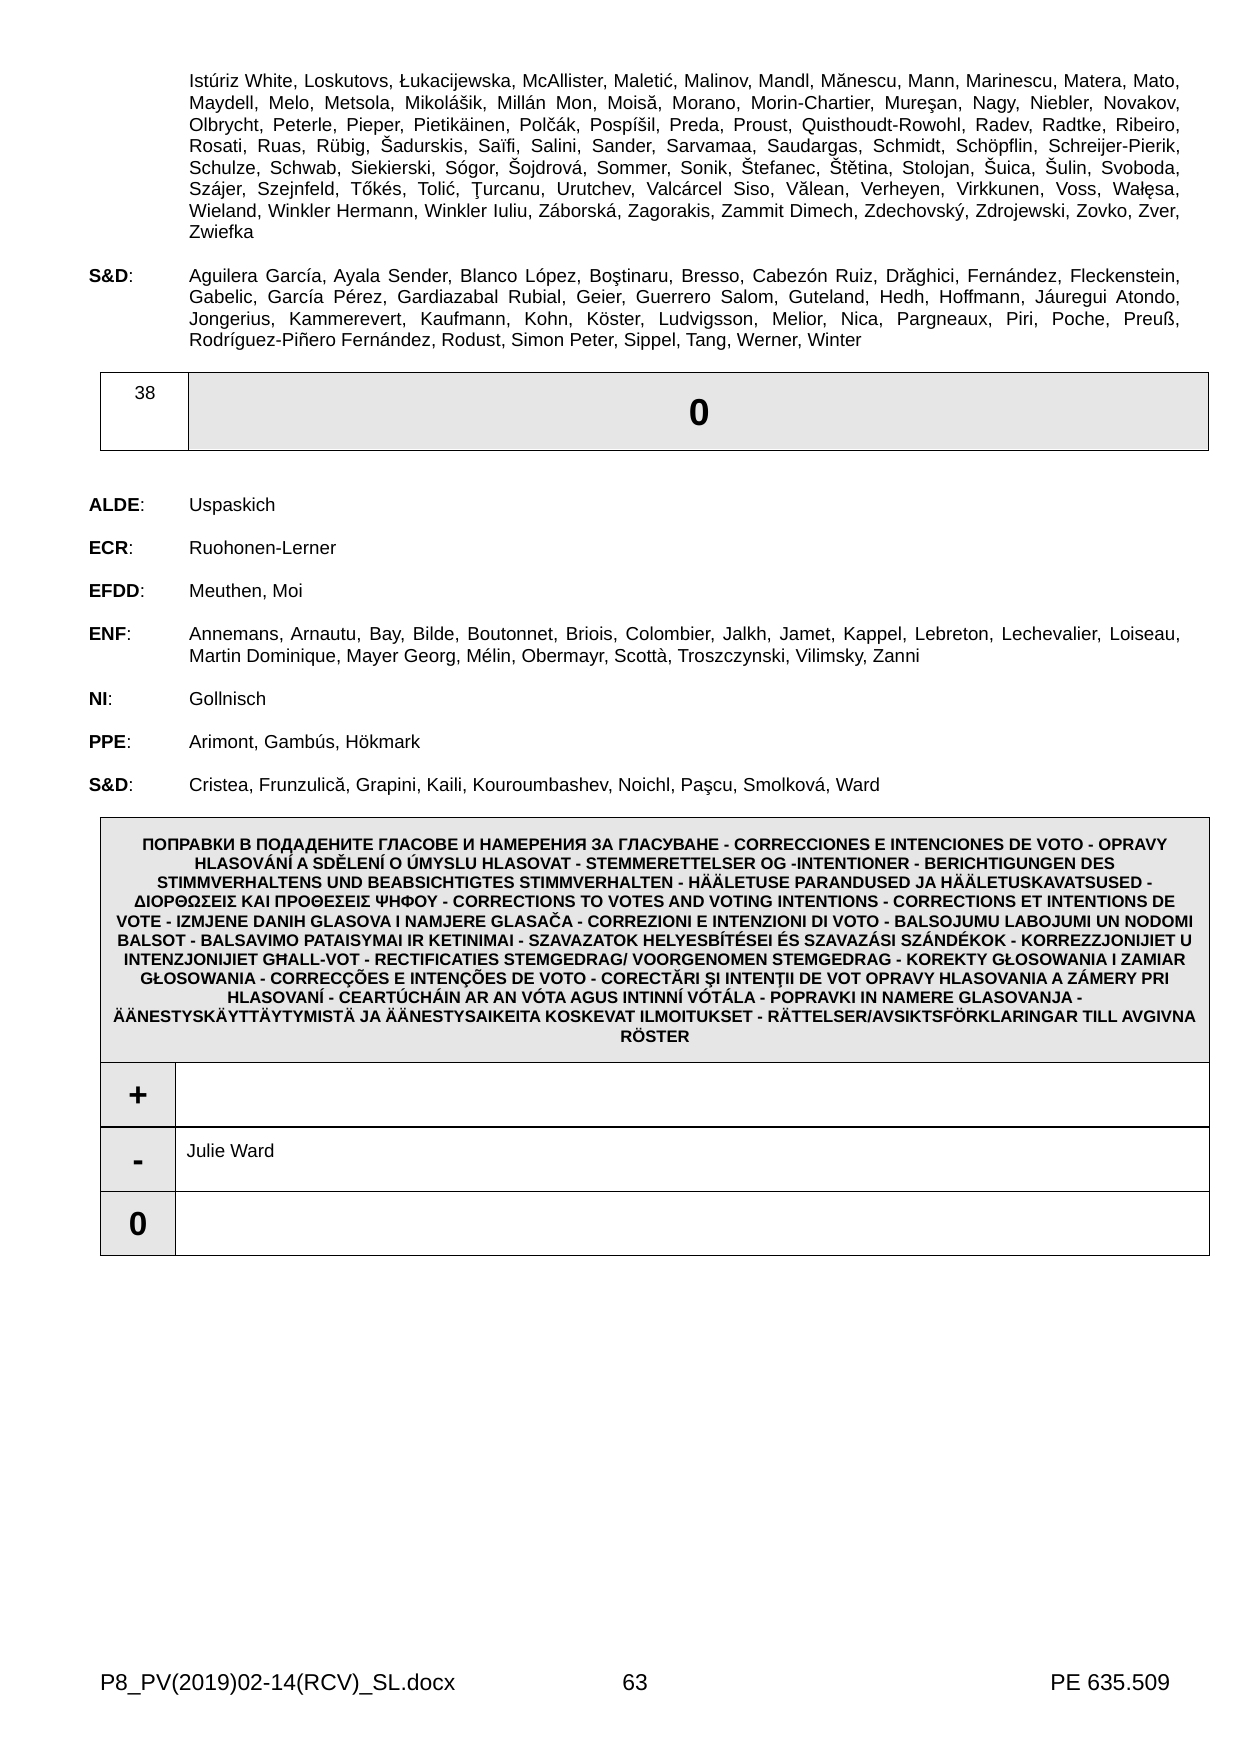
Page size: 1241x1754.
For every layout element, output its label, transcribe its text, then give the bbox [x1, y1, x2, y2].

text ENF: Annemans, Arnautu, Bay, Bilde, Boutonnet, Briois, Colombier, Jalkh, Jamet, Kappel, Lebreton, Lechevalier, Loiseau, Martin Dominique, Mayer Georg, Mélin, Obermayr, Scottà, Troszczynski, Vilimsky, Zanni [88, 623, 1181, 666]
table_header 38 [101, 373, 188, 449]
table_cell - [101, 1128, 175, 1191]
table_cell 0 [101, 1192, 175, 1255]
text EFDD: Meuthen, Moi [88, 580, 1181, 601]
text ECR: Ruohonen-Lerner [88, 537, 1181, 558]
table_cell [176, 1192, 1209, 1255]
table_cell [176, 1063, 1209, 1126]
table_cell Julie Ward [176, 1128, 1209, 1191]
table_header ПОПРАВКИ В ПОДАДЕНИТЕ ГЛАСОВЕ И НАМЕРЕНИЯ ЗА ГЛАСУВАНЕ - CORRECCIONES E INTENCIONES DE VOTO - OPRAVY HLASOVÁNÍ A SDĚLENÍ O ÚMYSLU HLASOVAT - STEMMERETTELSER OG -INTENTIONER - BERICHTIGUNGEN DES STIMMVERHALTENS UND BEABSICHTIGTES STIMMVERHALTEN - HÄÄLETUSE PARANDUSED JA HÄÄLETUSKAVATSUSED - ΔΙΟΡΘΩΣΕΙΣ ΚΑΙ ΠΡΟΘΕΣΕΙΣ ΨΗΦΟΥ - CORRECTIONS TO VOTES AND VOTING INTENTIONS - CORRECTIONS ET INTENTIONS DE VOTE - IZMJENE DANIH GLASOVA I NAMJERE GLASAČA - CORREZIONI E INTENZIONI DI VOTO - BALSOJUMU LABOJUMI UN NODOMI BALSOT - BALSAVIMO PATAISYMAI IR KETINIMAI - SZAVAZATOK HELYESBÍTÉSEI ÉS SZAVAZÁSI SZÁNDÉKOK - KORREZZJONIJIET U INTENZJONIJIET GĦALL-VOT - RECTIFICATIES STEMGEDRAG/ VOORGENOMEN STEMGEDRAG - KOREKTY GŁOSOWANIA I ZAMIAR GŁOSOWANIA - CORRECÇÕES E INTENÇÕES DE VOTO - CORECTĂRI ŞI INTENŢII DE VOT OPRAVY HLASOVANIA A ZÁMERY PRI HLASOVANÍ - CEARTÚCHÁIN AR AN VÓTA AGUS INTINNÍ VÓTÁLA - POPRAVKI IN NAMERE GLASOVANJA - ÄÄNESTYSKÄYTTÄYTYMISTÄ JA ÄÄNESTYSAIKEITA KOSKEVAT ILMOITUKSET - RÄTTELSER/AVSIKTSFÖRKLARINGAR TILL AVGIVNA RÖSTER [101, 818, 1209, 1062]
table_cell + [101, 1063, 175, 1126]
text NI: Gollnisch [88, 688, 1181, 709]
text PPE: Arimont, Gambús, Hökmark [88, 731, 1181, 752]
text ALDE: Uspaskich [88, 494, 1181, 515]
text S&D: Cristea, Frunzulică, Grapini, Kaili, Kouroumbashev, Noichl, Paşcu, Smolková, Ward [88, 774, 1181, 796]
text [88, 70, 1181, 243]
text S&D: Aguilera García, Ayala Sender, Blanco López, Boştinaru, Bresso, Cabezón Ruiz, Drăghici, Fernández, Fleckenstein, Gabelic, García Pérez, Gardiazabal Rubial, Geier, Guerrero Salom, Guteland, Hedh, Hoffmann, Jáuregui Atondo, Jongerius, Kammerevert, Kaufmann, Kohn, Köster, Ludvigsson, Melior, Nica, Pargneaux, Piri, Poche, Preuß, Rodríguez-Piñero Fernández, Rodust, Simon Peter, Sippel, Tang, Werner, Winter [88, 264, 1181, 351]
table_header 0 [189, 373, 1208, 449]
